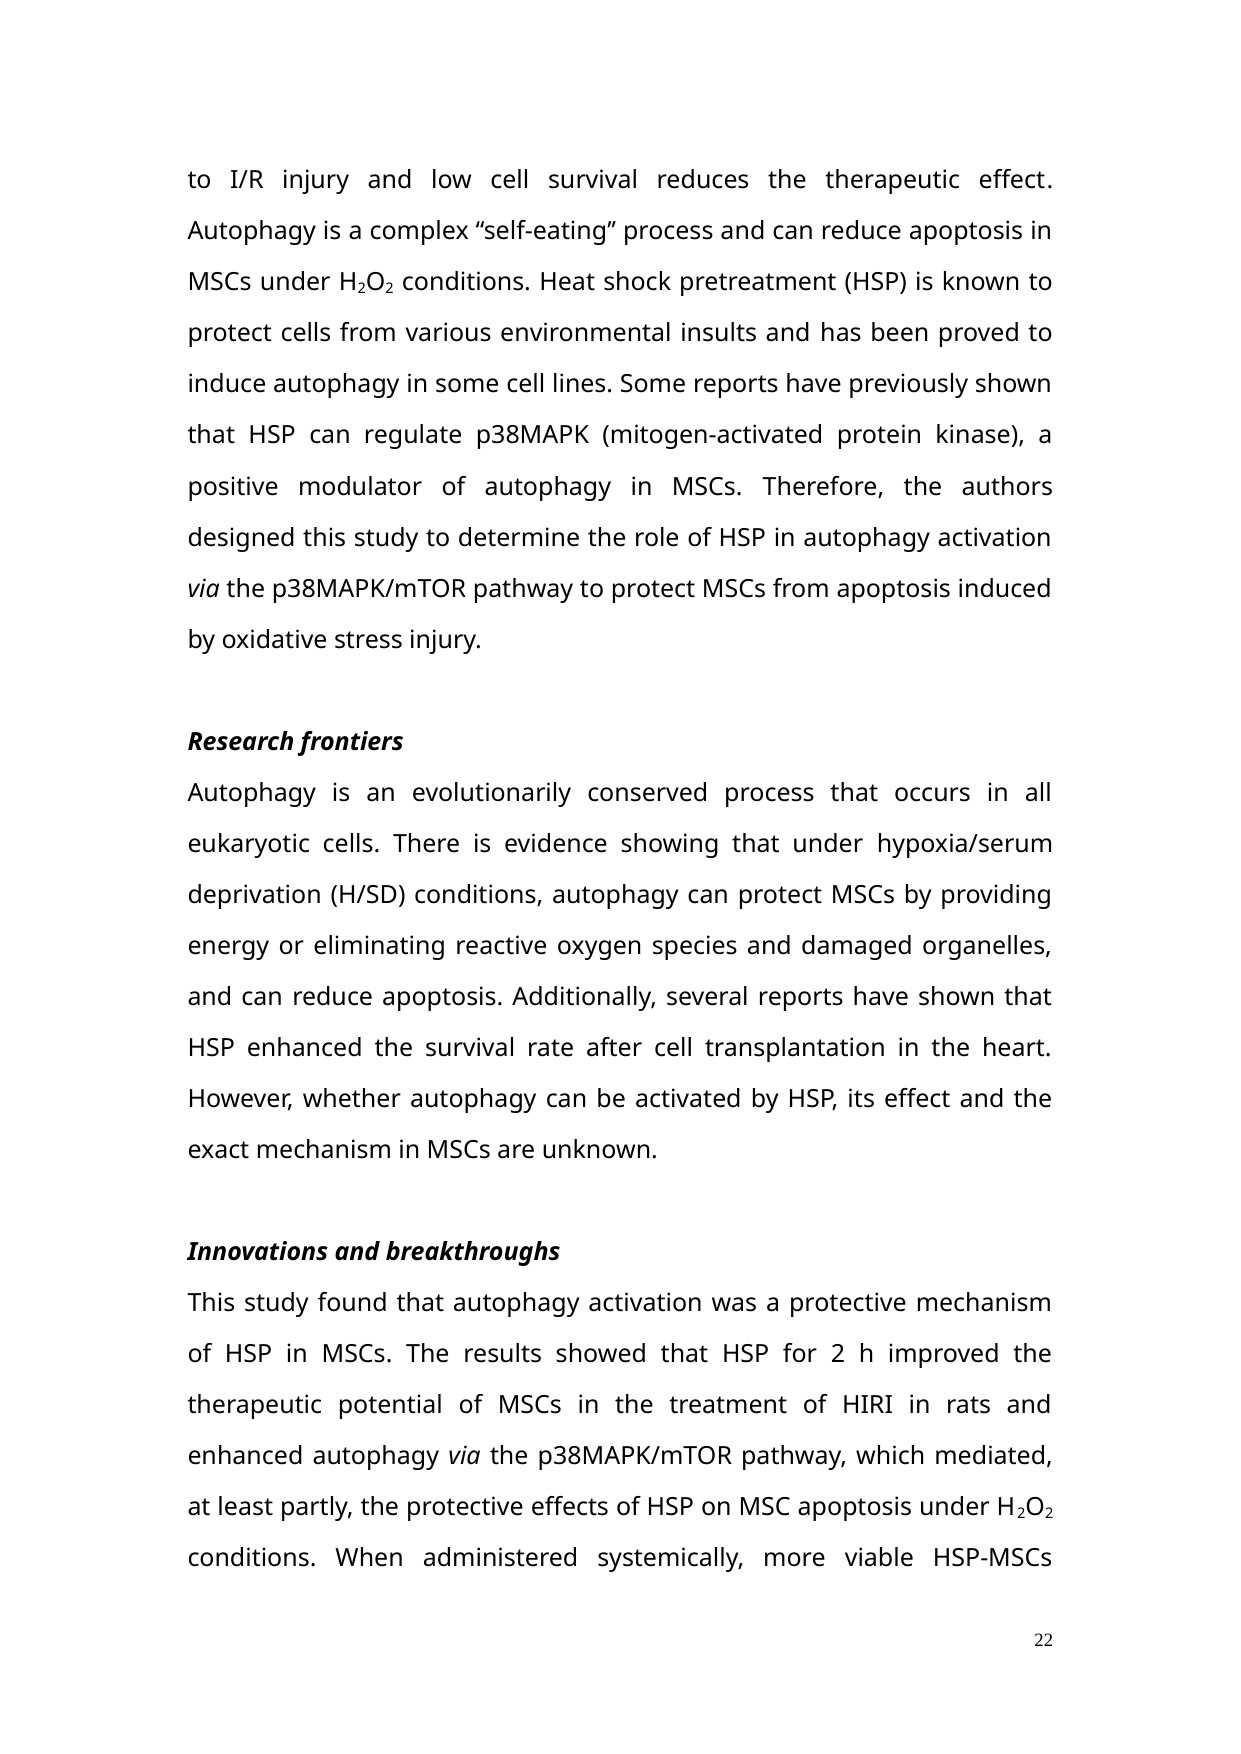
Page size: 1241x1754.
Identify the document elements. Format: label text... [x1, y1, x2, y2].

text Innovations and breakthroughs [187, 1234, 1053, 1268]
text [187, 162, 1053, 655]
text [187, 1285, 1053, 1574]
text Autophagy is an evolutionarily conserved process that occurs in all eukaryotic cells. There is evidence showing that under hypoxia/serum deprivation (H/SD) conditions, autophagy can protect MSCs by providing energy or eliminating reactive oxygen species and damaged organelles, and can reduce apoptosis. Additionally, several reports have shown that HSP enhanced the survival rate after cell transplantation in the heart. However, whether autophagy can be activated by HSP, its effect and the exact mechanism in MSCs are unknown. [187, 774, 1053, 1166]
text Research frontiers [187, 723, 1053, 757]
